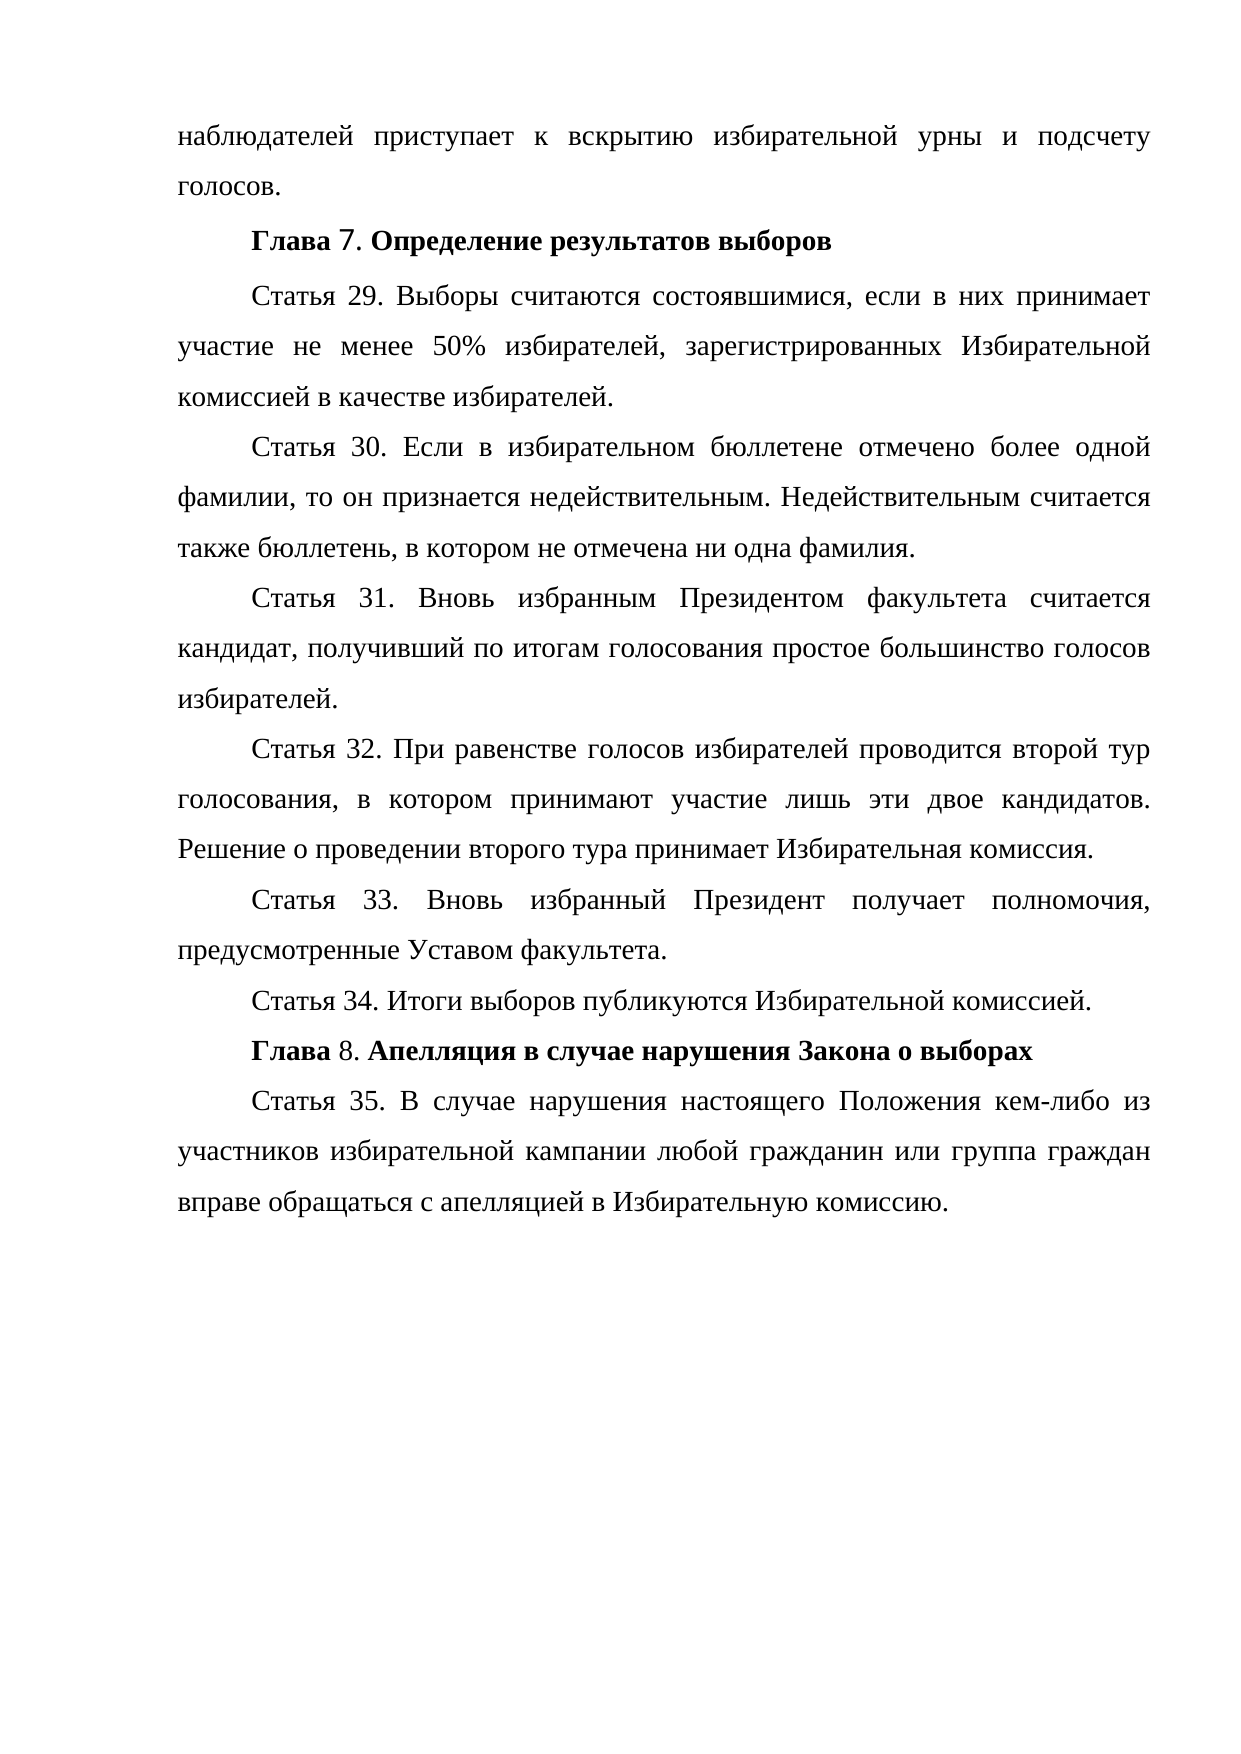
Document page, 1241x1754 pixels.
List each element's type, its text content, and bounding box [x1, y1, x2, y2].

text Статья 34. Итоги выборов публикуются Избирательной комиссией. [177, 983, 1152, 1016]
text Глава 7. Определение результатов выборов [177, 219, 1152, 258]
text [177, 118, 1152, 202]
text Статья 31. Вновь избранным Президентом факультета считается кандидат, получивший по итогам голосования простое большинство голосов избирателей. [177, 580, 1152, 714]
text Статья 33. Вновь избранный Президент получает полномочия, предусмотренные Уставом факультета. [177, 882, 1152, 966]
text Глава 8. Апелляция в случае нарушения Закона о выборах [177, 1033, 1152, 1066]
text Статья 35. В случае нарушения настоящего Положения кем-либо из участников избирательной кампании любой гражданин или группа граждан вправе обращаться с апелляцией в Избирательную комиссию. [177, 1083, 1152, 1217]
text Статья 32. При равенстве голосов избирателей проводится второй тур голосования, в котором принимают участие лишь эти двое кандидатов. Решение о проведении второго тура принимает Избирательная комиссия. [177, 731, 1152, 865]
text Статья 29. Выборы считаются состоявшимися, если в них принимает участие не менее 50% избирателей, зарегистрированных Избирательной комиссией в качестве избирателей. [177, 278, 1152, 412]
text Статья 30. Если в избирательном бюллетене отмечено более одной фамилии, то он признается недействительным. Недействительным считается также бюллетень, в котором не отмечена ни одна фамилия. [177, 429, 1152, 563]
